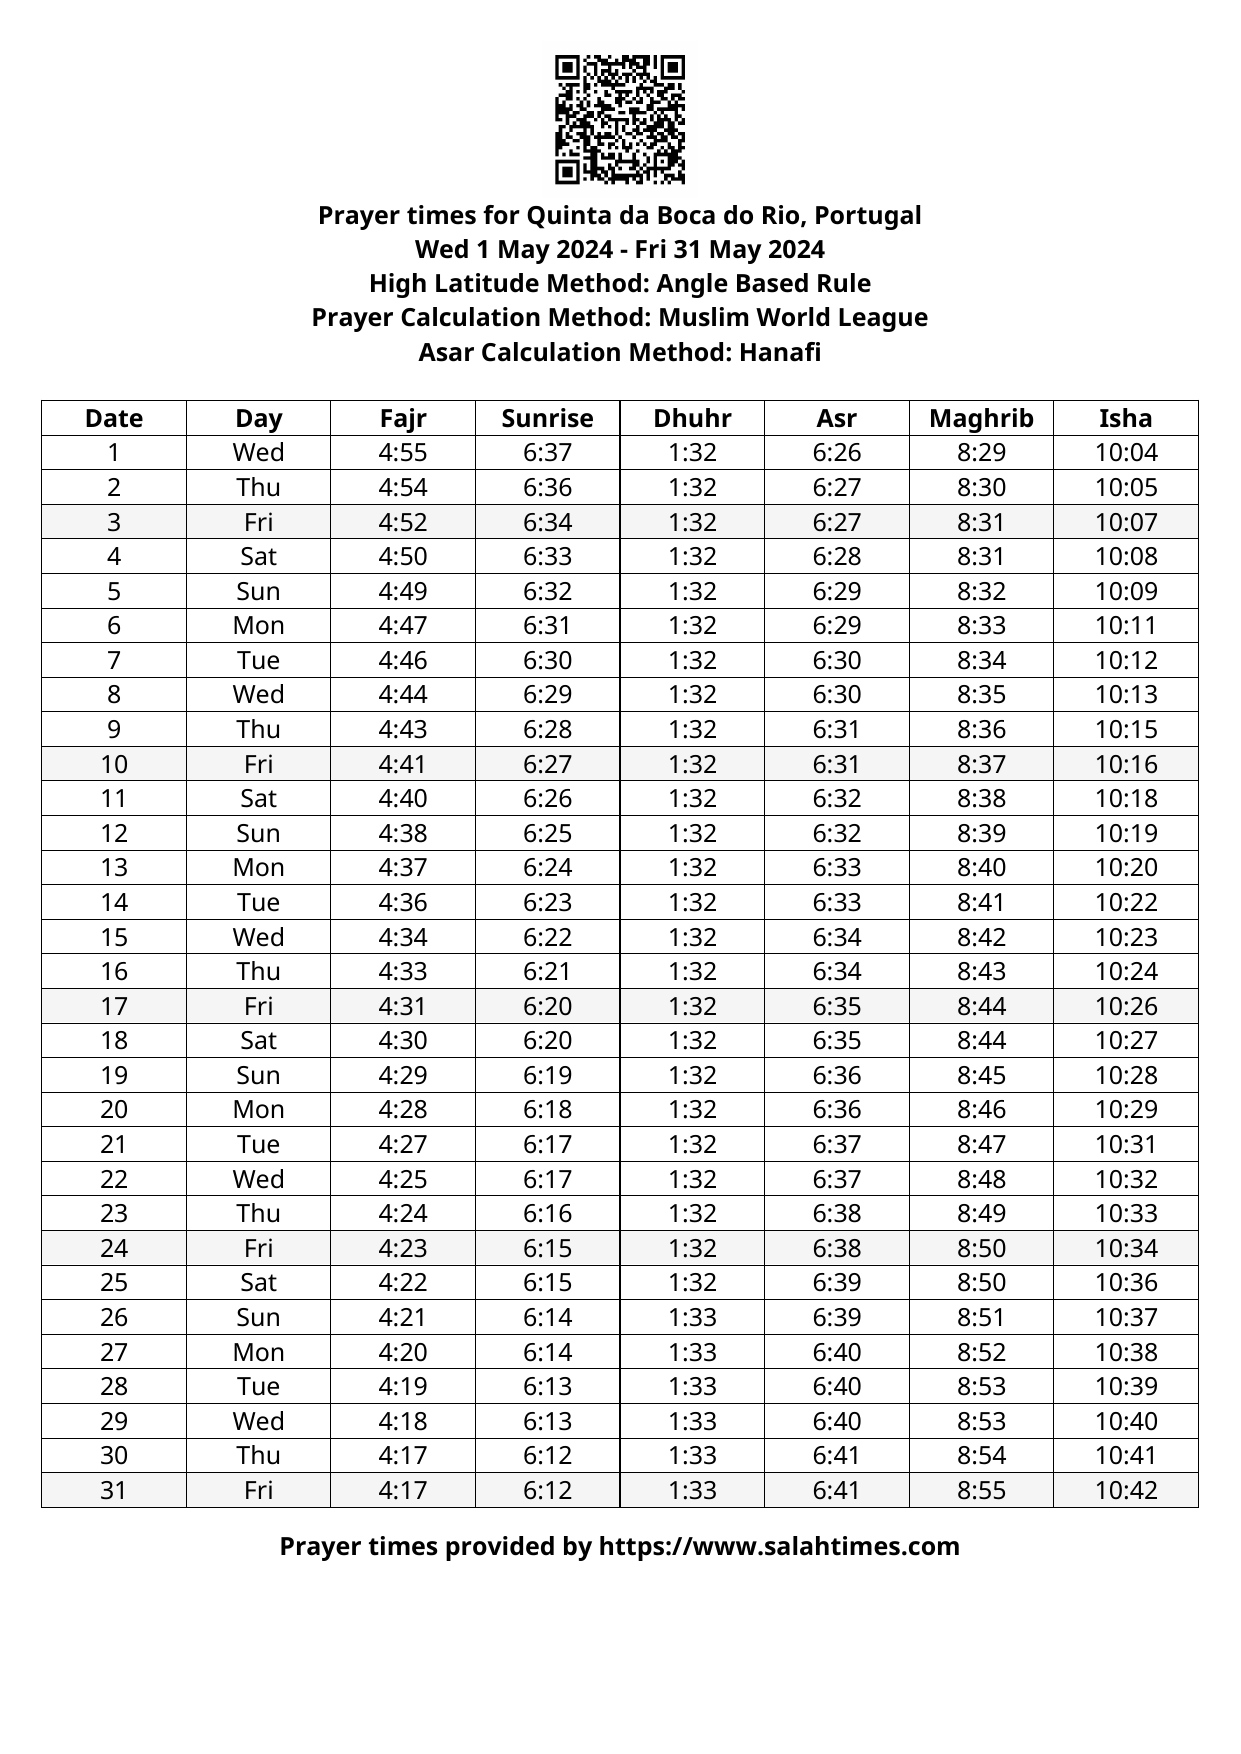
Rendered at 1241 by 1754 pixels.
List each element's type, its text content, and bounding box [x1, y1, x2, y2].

table_cell 8:46 [910, 1093, 1053, 1126]
table_cell 1:32 [621, 1093, 764, 1126]
table_cell 1:32 [621, 470, 764, 504]
table_cell 3 [42, 505, 186, 538]
table_cell 18 [42, 1024, 186, 1057]
table_cell 10:15 [1054, 712, 1198, 746]
table_cell 4:30 [331, 1024, 475, 1057]
table_cell 6:34 [476, 505, 619, 538]
table_cell 1:32 [621, 712, 764, 746]
table_cell 4:33 [331, 954, 475, 988]
table_cell 10:29 [1054, 1093, 1198, 1126]
table_cell Sat [187, 1024, 330, 1057]
table_cell 8:29 [910, 436, 1053, 469]
table_cell Sat [187, 539, 330, 573]
table_cell 4:27 [331, 1127, 475, 1161]
table_cell 4:34 [331, 920, 475, 953]
table_cell Sat [187, 1266, 330, 1299]
table_cell 8:54 [910, 1439, 1053, 1472]
table_cell 26 [42, 1300, 186, 1334]
table_cell 8:50 [910, 1266, 1053, 1299]
table_cell 19 [42, 1058, 186, 1092]
table_cell 8:50 [910, 1231, 1053, 1264]
table_cell 4:22 [331, 1266, 475, 1299]
table_cell 10:07 [1054, 505, 1198, 538]
table_cell Thu [187, 1196, 330, 1230]
table_cell 6:38 [765, 1231, 909, 1264]
table_cell 6 [42, 609, 186, 642]
table_cell Wed [187, 1404, 330, 1437]
table_cell 10:05 [1054, 470, 1198, 504]
table_cell 6:41 [765, 1473, 909, 1507]
table_cell 6:27 [765, 470, 909, 504]
table_cell 6:27 [476, 747, 619, 780]
table_cell Fri [187, 989, 330, 1022]
table_cell 8:40 [910, 851, 1053, 884]
table_cell 6:30 [765, 678, 909, 711]
table_cell 1:32 [621, 920, 764, 953]
table_cell 10:11 [1054, 609, 1198, 642]
table_cell 1:32 [621, 989, 764, 1022]
table_cell 1:32 [621, 436, 764, 469]
table_cell 8:31 [910, 505, 1053, 538]
table_cell 8:49 [910, 1196, 1053, 1230]
table_cell 8:41 [910, 885, 1053, 919]
table_cell 6:36 [765, 1093, 909, 1126]
table_cell 31 [42, 1473, 186, 1507]
table_cell 8:37 [910, 747, 1053, 780]
table_cell 4:47 [331, 609, 475, 642]
table_cell 4:41 [331, 747, 475, 780]
table_cell 6:36 [476, 470, 619, 504]
table_cell 7 [42, 643, 186, 677]
table_cell 6:13 [476, 1369, 619, 1403]
table_cell 4:55 [331, 436, 475, 469]
table_cell 21 [42, 1127, 186, 1161]
table_cell 8:32 [910, 574, 1053, 607]
table_cell Fri [187, 747, 330, 780]
table_cell 6:31 [765, 712, 909, 746]
table_cell 10:38 [1054, 1335, 1198, 1368]
table_cell 10:26 [1054, 989, 1198, 1022]
table_cell 27 [42, 1335, 186, 1368]
table_cell 4:36 [331, 885, 475, 919]
table_cell 6:29 [476, 678, 619, 711]
table_cell Thu [187, 954, 330, 988]
table_cell 10:22 [1054, 885, 1198, 919]
text Prayer times provided by https://www.salahtimes.com [42, 1528, 1198, 1563]
table_cell 6:17 [476, 1127, 619, 1161]
table_cell 1:32 [621, 747, 764, 780]
table_cell 6:26 [476, 781, 619, 815]
table_cell 10:41 [1054, 1439, 1198, 1472]
table_cell 5 [42, 574, 186, 607]
picture [542, 41, 699, 198]
table_cell 8:48 [910, 1162, 1053, 1195]
table_header Maghrib [910, 401, 1053, 434]
table_cell 29 [42, 1404, 186, 1437]
text Prayer times for Quinta da Boca do Rio, Portugal [42, 198, 1198, 232]
table_cell Tue [187, 885, 330, 919]
table_cell 6:13 [476, 1404, 619, 1437]
table_cell 20 [42, 1093, 186, 1126]
table_cell 10:19 [1054, 816, 1198, 849]
table_cell 1:32 [621, 539, 764, 573]
table_cell 8:53 [910, 1404, 1053, 1437]
table_cell 4:19 [331, 1369, 475, 1403]
table_cell 6:28 [476, 712, 619, 746]
table_cell 6:18 [476, 1093, 619, 1126]
table_cell 30 [42, 1439, 186, 1472]
table_cell 8:51 [910, 1300, 1053, 1334]
table_cell 6:37 [765, 1127, 909, 1161]
table_cell 1 [42, 436, 186, 469]
table_cell 1:32 [621, 505, 764, 538]
table_cell 10:27 [1054, 1024, 1198, 1057]
table_cell 8:44 [910, 989, 1053, 1022]
table_cell 8:38 [910, 781, 1053, 815]
table_cell 4:37 [331, 851, 475, 884]
table_cell 4:24 [331, 1196, 475, 1230]
table_cell 6:30 [765, 643, 909, 677]
text Asar Calculation Method: Hanafi [42, 334, 1198, 368]
table_cell Sun [187, 1058, 330, 1092]
table_cell 8:43 [910, 954, 1053, 988]
table_cell Fri [187, 1231, 330, 1264]
table_cell 6:32 [476, 574, 619, 607]
table_cell 1:32 [621, 954, 764, 988]
table_cell 4:23 [331, 1231, 475, 1264]
table_cell 10:36 [1054, 1266, 1198, 1299]
table_cell 10:12 [1054, 643, 1198, 677]
table_cell 6:16 [476, 1196, 619, 1230]
table_cell 4:17 [331, 1473, 475, 1507]
table_cell 8:52 [910, 1335, 1053, 1368]
table_cell 4 [42, 539, 186, 573]
table_cell 28 [42, 1369, 186, 1403]
table_cell Sun [187, 1300, 330, 1334]
table_cell 6:15 [476, 1266, 619, 1299]
table_cell 6:21 [476, 954, 619, 988]
table_cell 4:44 [331, 678, 475, 711]
table_cell 1:32 [621, 1162, 764, 1195]
table_cell 4:20 [331, 1335, 475, 1368]
table_cell 10:23 [1054, 920, 1198, 953]
table_header Day [187, 401, 330, 434]
table_cell 1:33 [621, 1439, 764, 1472]
table_cell 6:32 [765, 816, 909, 849]
table_cell 4:43 [331, 712, 475, 746]
table_cell 6:26 [765, 436, 909, 469]
text Prayer Calculation Method: Muslim World League [42, 300, 1198, 334]
table_cell 10:20 [1054, 851, 1198, 884]
table_cell 6:36 [765, 1058, 909, 1092]
table_cell 6:12 [476, 1473, 619, 1507]
table_cell 25 [42, 1266, 186, 1299]
table_cell 10:37 [1054, 1300, 1198, 1334]
table_cell 6:22 [476, 920, 619, 953]
table_cell Sun [187, 574, 330, 607]
table_cell 4:49 [331, 574, 475, 607]
table_cell 6:27 [765, 505, 909, 538]
table_cell 6:31 [476, 609, 619, 642]
table_cell 1:32 [621, 643, 764, 677]
table_cell 2 [42, 470, 186, 504]
table_cell 1:32 [621, 1024, 764, 1057]
table_cell 6:24 [476, 851, 619, 884]
table_cell 1:32 [621, 816, 764, 849]
table_cell 10:31 [1054, 1127, 1198, 1161]
table_cell 6:38 [765, 1196, 909, 1230]
table_cell Mon [187, 609, 330, 642]
table_cell 6:39 [765, 1266, 909, 1299]
table_cell Mon [187, 1335, 330, 1368]
table_cell 4:40 [331, 781, 475, 815]
table_cell 8:36 [910, 712, 1053, 746]
table_cell Tue [187, 1127, 330, 1161]
table_cell 8:30 [910, 470, 1053, 504]
table_cell 6:29 [765, 609, 909, 642]
table_cell 8 [42, 678, 186, 711]
table_cell 6:41 [765, 1439, 909, 1472]
table_cell 4:38 [331, 816, 475, 849]
table_header Sunrise [476, 401, 619, 434]
table_cell 10:18 [1054, 781, 1198, 815]
table_cell 8:34 [910, 643, 1053, 677]
table_cell 6:17 [476, 1162, 619, 1195]
table_header Dhuhr [621, 401, 764, 434]
table_cell 4:46 [331, 643, 475, 677]
table_cell 1:33 [621, 1369, 764, 1403]
table_header Asr [765, 401, 909, 434]
table_cell 10:08 [1054, 539, 1198, 573]
table_cell 6:33 [476, 539, 619, 573]
text High Latitude Method: Angle Based Rule [42, 266, 1198, 300]
table_cell 24 [42, 1231, 186, 1264]
table_cell 17 [42, 989, 186, 1022]
table_cell 6:34 [765, 920, 909, 953]
table_cell Thu [187, 712, 330, 746]
table_cell 6:35 [765, 989, 909, 1022]
table_cell 4:21 [331, 1300, 475, 1334]
table_cell 15 [42, 920, 186, 953]
table_cell 1:32 [621, 885, 764, 919]
table_cell 4:25 [331, 1162, 475, 1195]
table_cell Tue [187, 1369, 330, 1403]
table_cell 22 [42, 1162, 186, 1195]
table_cell 4:54 [331, 470, 475, 504]
table_cell 8:42 [910, 920, 1053, 953]
table_cell 1:33 [621, 1404, 764, 1437]
text Wed 1 May 2024 - Fri 31 May 2024 [42, 232, 1198, 266]
table_cell 6:39 [765, 1300, 909, 1334]
table_cell 11 [42, 781, 186, 815]
table_cell 1:32 [621, 1058, 764, 1092]
table_cell 1:32 [621, 1127, 764, 1161]
table_cell Tue [187, 643, 330, 677]
table_cell 10:04 [1054, 436, 1198, 469]
table_cell 10:33 [1054, 1196, 1198, 1230]
table_cell 6:14 [476, 1300, 619, 1334]
table_cell 6:29 [765, 574, 909, 607]
table_cell 1:32 [621, 1231, 764, 1264]
table_cell 1:32 [621, 1196, 764, 1230]
table_cell Wed [187, 920, 330, 953]
table_cell 1:32 [621, 574, 764, 607]
table_cell 16 [42, 954, 186, 988]
table_cell 10:28 [1054, 1058, 1198, 1092]
table_cell 4:18 [331, 1404, 475, 1437]
table_cell 6:40 [765, 1404, 909, 1437]
table_cell 8:53 [910, 1369, 1053, 1403]
table_cell 6:40 [765, 1335, 909, 1368]
table_cell 6:37 [765, 1162, 909, 1195]
table_cell 6:33 [765, 851, 909, 884]
table_cell Mon [187, 851, 330, 884]
table_cell 6:35 [765, 1024, 909, 1057]
table_cell 10:09 [1054, 574, 1198, 607]
table_cell Fri [187, 1473, 330, 1507]
table_cell 9 [42, 712, 186, 746]
table_cell 8:55 [910, 1473, 1053, 1507]
table_cell Wed [187, 436, 330, 469]
table_cell 6:12 [476, 1439, 619, 1472]
table_cell 6:15 [476, 1231, 619, 1264]
table_cell Fri [187, 505, 330, 538]
table_cell 4:50 [331, 539, 475, 573]
table_cell 1:33 [621, 1300, 764, 1334]
table_cell 8:31 [910, 539, 1053, 573]
table_cell 10:34 [1054, 1231, 1198, 1264]
table_cell 23 [42, 1196, 186, 1230]
table_cell 13 [42, 851, 186, 884]
table_cell 10:39 [1054, 1369, 1198, 1403]
table_header Isha [1054, 401, 1198, 434]
table_cell 1:33 [621, 1335, 764, 1368]
table_cell 1:32 [621, 781, 764, 815]
table_cell Thu [187, 1439, 330, 1472]
table_cell 6:34 [765, 954, 909, 988]
table_cell 10 [42, 747, 186, 780]
table_cell 8:45 [910, 1058, 1053, 1092]
table_cell 6:19 [476, 1058, 619, 1092]
table_cell 14 [42, 885, 186, 919]
table_cell 6:37 [476, 436, 619, 469]
table_cell 10:24 [1054, 954, 1198, 988]
table_cell 10:40 [1054, 1404, 1198, 1437]
table_cell 12 [42, 816, 186, 849]
table_cell 10:13 [1054, 678, 1198, 711]
table_cell 6:23 [476, 885, 619, 919]
table_header Date [42, 401, 186, 434]
table_cell 10:32 [1054, 1162, 1198, 1195]
table_cell 6:20 [476, 1024, 619, 1057]
table_cell 6:30 [476, 643, 619, 677]
table_cell 6:25 [476, 816, 619, 849]
table_cell 6:20 [476, 989, 619, 1022]
table_cell 8:47 [910, 1127, 1053, 1161]
table_cell 6:14 [476, 1335, 619, 1368]
table_cell 1:32 [621, 609, 764, 642]
table_cell 8:35 [910, 678, 1053, 711]
table_cell 1:32 [621, 1266, 764, 1299]
table_cell 6:31 [765, 747, 909, 780]
table_cell Mon [187, 1093, 330, 1126]
table_cell 8:39 [910, 816, 1053, 849]
table_cell Wed [187, 1162, 330, 1195]
table_cell 8:44 [910, 1024, 1053, 1057]
table_cell 4:52 [331, 505, 475, 538]
table_cell 1:33 [621, 1473, 764, 1507]
table_header Fajr [331, 401, 475, 434]
table_cell 4:29 [331, 1058, 475, 1092]
table_cell 6:40 [765, 1369, 909, 1403]
table_cell 10:42 [1054, 1473, 1198, 1507]
table_cell Wed [187, 678, 330, 711]
table_cell Sun [187, 816, 330, 849]
table_cell 6:32 [765, 781, 909, 815]
table_cell 6:33 [765, 885, 909, 919]
table_cell Sat [187, 781, 330, 815]
table_cell 10:16 [1054, 747, 1198, 780]
table_cell 8:33 [910, 609, 1053, 642]
table_cell Thu [187, 470, 330, 504]
table_cell 1:32 [621, 851, 764, 884]
table_cell 4:28 [331, 1093, 475, 1126]
table_cell 6:28 [765, 539, 909, 573]
table_cell 1:32 [621, 678, 764, 711]
table_cell 4:31 [331, 989, 475, 1022]
table_cell 4:17 [331, 1439, 475, 1472]
